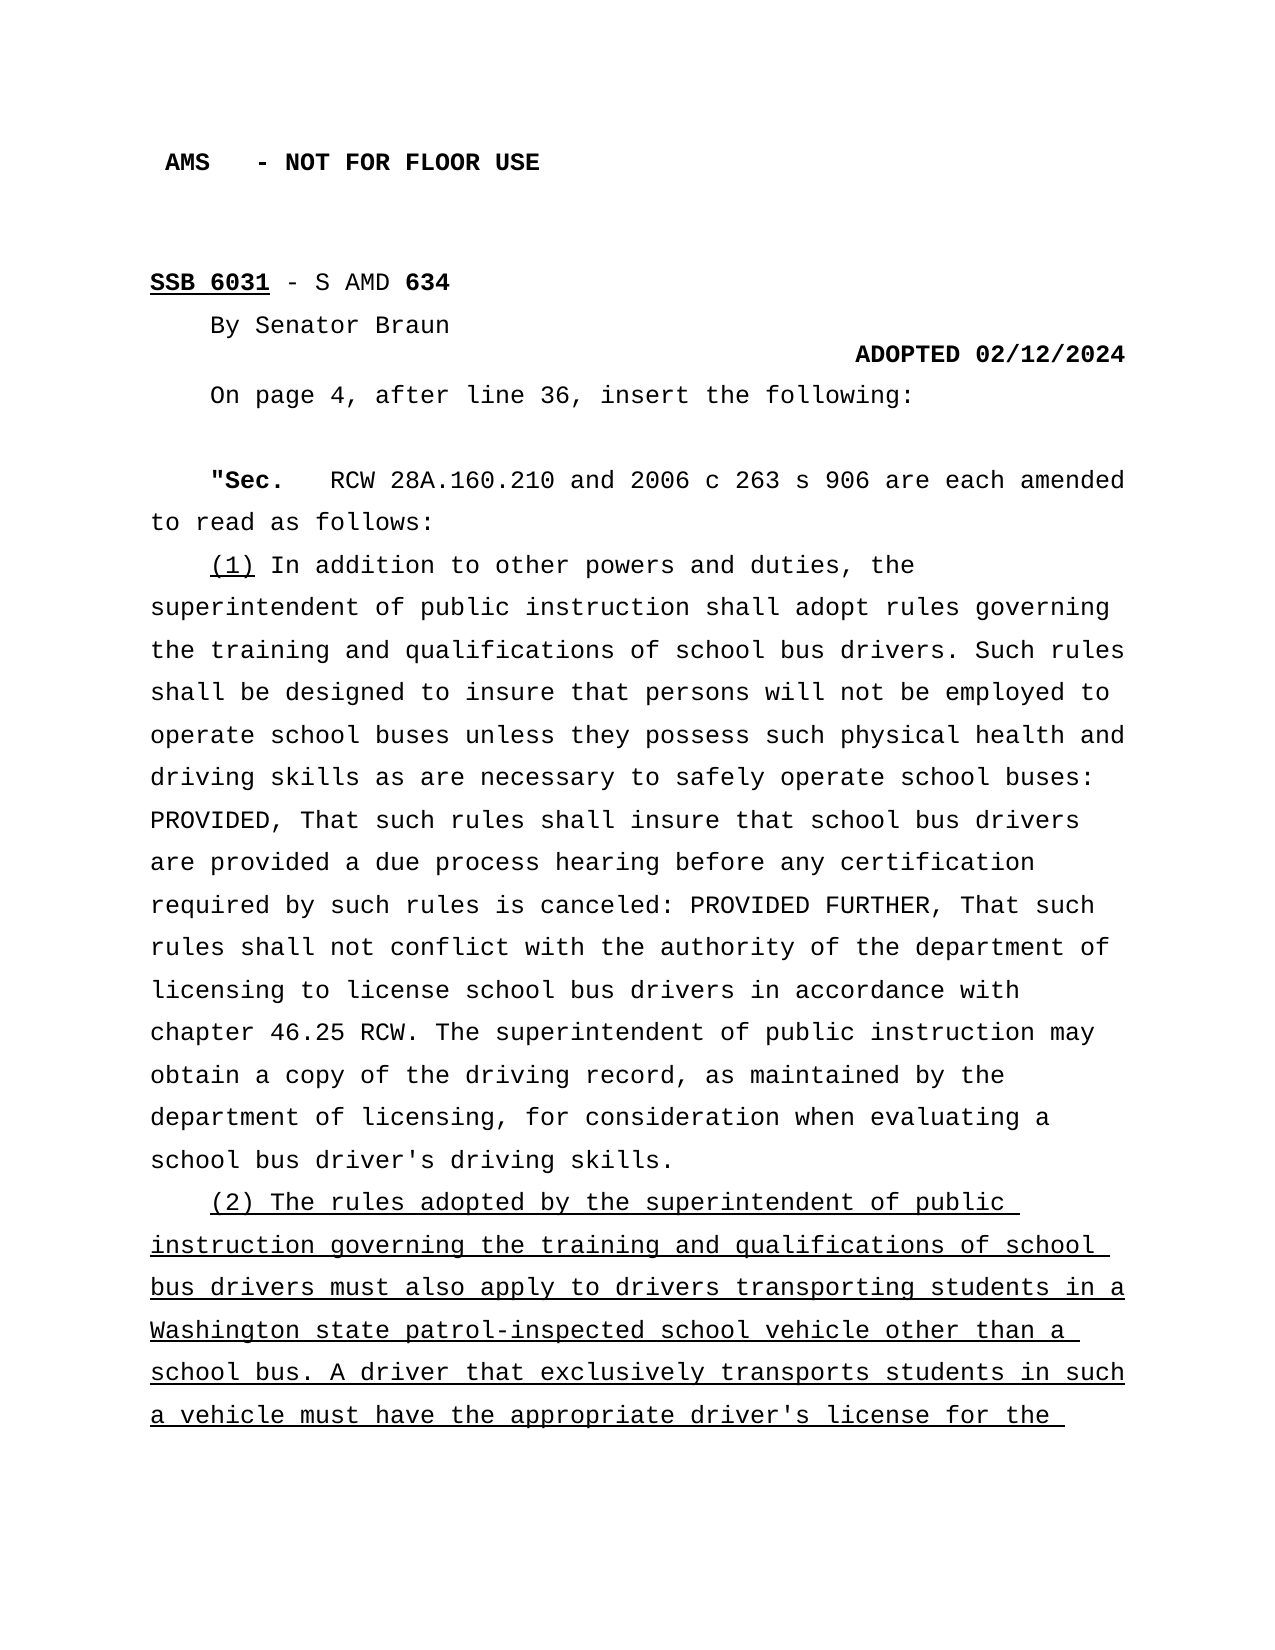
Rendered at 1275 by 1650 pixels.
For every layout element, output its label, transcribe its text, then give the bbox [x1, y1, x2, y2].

text By Senator Braun [150, 299, 1125, 342]
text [150, 1385, 1125, 1432]
text "Sec. RCW 28A.160.210 and 2006 c 263 s 906 are each amended to read as follows: [150, 454, 1125, 539]
text ADOPTED 02/12/2024 [150, 342, 1125, 370]
text SSB 6031 - S AMD 634 [150, 257, 1125, 299]
text AMS - NOT FOR FLOOR USE [150, 150, 1125, 178]
text (1) In addition to other powers and duties, the superintendent of public instruction shall adopt rules governing the training and qualifications of school bus drivers. Such rules shall be designed to insure that persons will not be employed to operate school buses unless they possess such physical health and driving skills as are necessary to safely operate school buses: PROVIDED, That such rules shall insure that school bus drivers are provided a due process hearing before any certification required by such rules is canceled: PROVIDED FURTHER, That such rules shall not conflict with the authority of the department of licensing to license school bus drivers in accordance with chapter 46.25 RCW. The superintendent of public instruction may obtain a copy of the driving record, as maintained by the department of licensing, for consideration when evaluating a school bus driver's driving skills. [150, 539, 1125, 1177]
text On page 4, after line 36, insert the following: [150, 370, 1125, 412]
